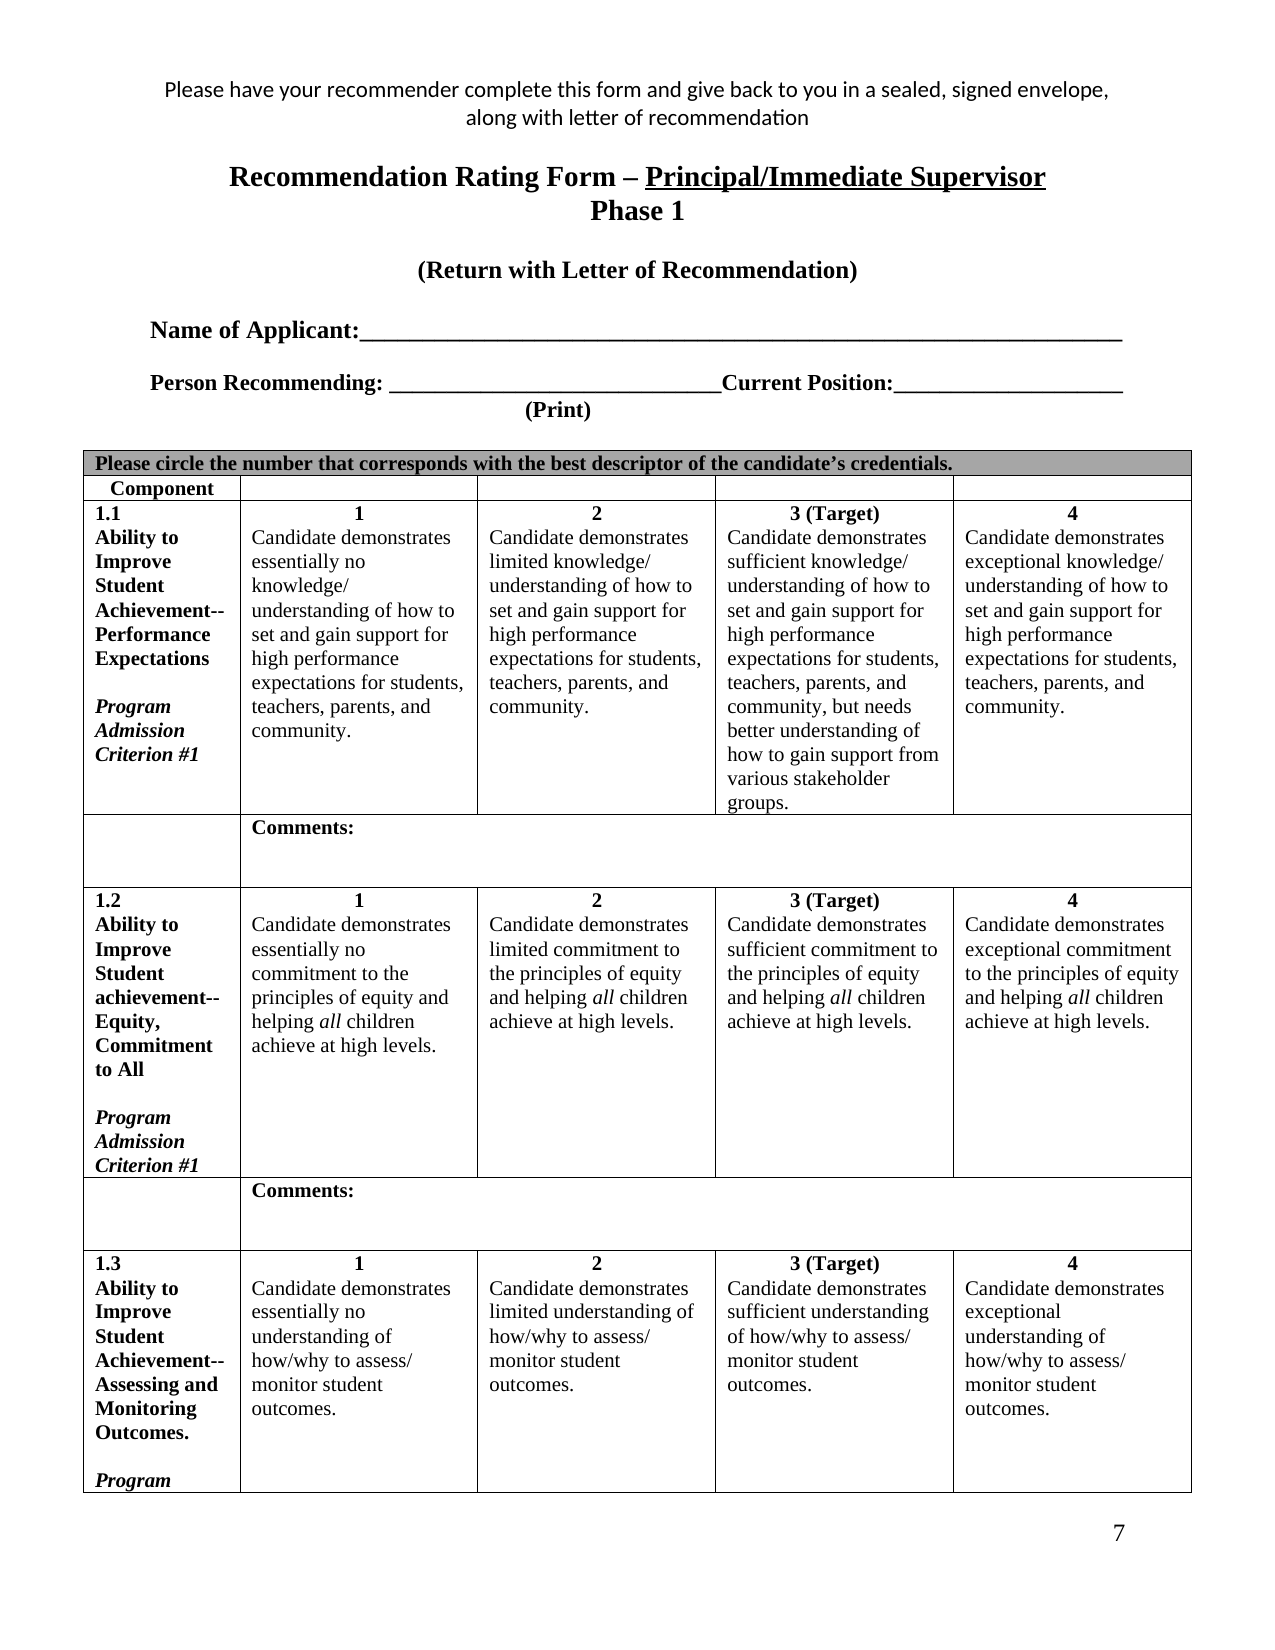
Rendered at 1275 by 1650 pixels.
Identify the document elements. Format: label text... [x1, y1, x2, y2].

table_cell 1.1 Ability to Improve Student Achievement-- Performance Expectations Program Admission Criterion #1 [84, 501, 240, 814]
text Person Recommending: _____________________________Current Position:____________________ [150, 369, 1125, 396]
table_cell 2 Candidate demonstrates limited commitment to the principles of equity and helping all children achieve at high levels. [478, 888, 715, 1177]
table_cell [478, 476, 715, 500]
table_cell Comments: [241, 1178, 1191, 1250]
text Name of Applicant:_____________________________________________________________ [150, 315, 1125, 344]
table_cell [716, 1251, 953, 1492]
table_cell Comments: [241, 815, 1191, 887]
table_cell [716, 476, 953, 500]
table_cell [84, 1251, 240, 1492]
table_cell 1 Candidate demonstrates essentially no commitment to the principles of equity and helping all children achieve at high levels. [241, 888, 477, 1177]
table_cell 3 (Target) Candidate demonstrates sufficient knowledge/ understanding of how to set and gain support for high performance expectations for students, teachers, parents, and community, but needs better understanding of how to gain support from various stakeholder groups. [716, 501, 953, 814]
table_cell [954, 476, 1191, 500]
table_cell 1.2 Ability to Improve Student achievement--Equity, Commitment to All Program Admission Criterion #1 [84, 888, 240, 1177]
table_cell Component [84, 476, 240, 500]
table_cell [84, 1178, 240, 1250]
table_header Please circle the number that corresponds with the best descriptor of the candidate’s credentials. [84, 451, 1191, 475]
table_cell 4 Candidate demonstrates exceptional knowledge/ understanding of how to set and gain support for high performance expectations for students, teachers, parents, and community. [954, 501, 1191, 814]
table_cell 2 Candidate demonstrates limited knowledge/ understanding of how to set and gain support for high performance expectations for students, teachers, parents, and community. [478, 501, 715, 814]
table_cell 1 Candidate demonstrates essentially no knowledge/ understanding of how to set and gain support for high performance expectations for students, teachers, parents, and community. [241, 501, 477, 814]
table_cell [954, 1251, 1191, 1492]
table_cell [241, 476, 477, 500]
text Recommendation Rating Form – Principal/Immediate Supervisor [150, 159, 1125, 193]
text Phase 1 [150, 193, 1125, 226]
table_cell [478, 1251, 715, 1492]
text (Print) [150, 396, 1125, 422]
table_cell [84, 815, 240, 887]
text (Return with Letter of Recommendation) [150, 255, 1125, 284]
table_cell 3 (Target) Candidate demonstrates sufficient commitment to the principles of equity and helping all children achieve at high levels. [716, 888, 953, 1177]
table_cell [241, 1251, 477, 1492]
table_cell 4 Candidate demonstrates exceptional commitment to the principles of equity and helping all children achieve at high levels. [954, 888, 1191, 1177]
